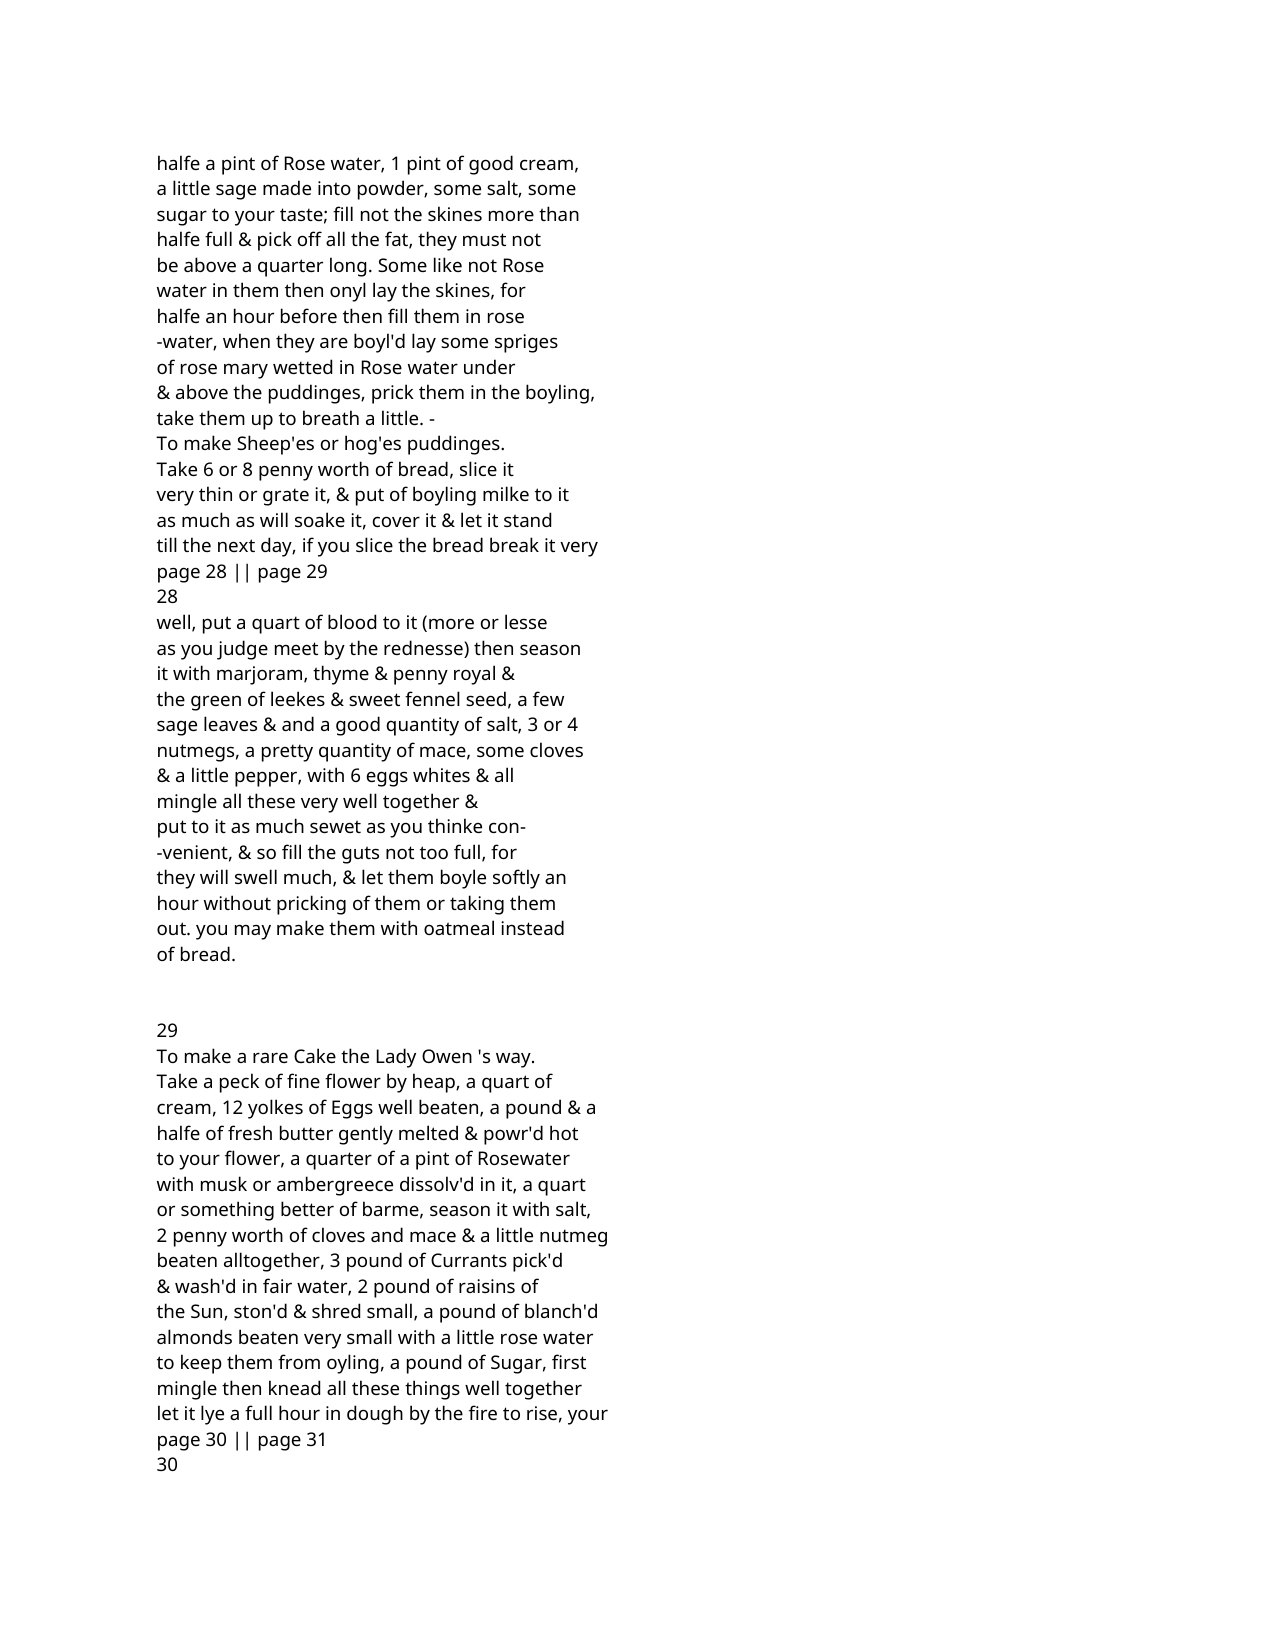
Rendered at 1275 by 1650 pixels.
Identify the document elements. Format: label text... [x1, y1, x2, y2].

text very thin or grate it, & put of boyling milke to it [156, 482, 1118, 507]
text Take 6 or 8 penny worth of bread, slice it [156, 456, 1118, 482]
text the green of leekes & sweet fennel seed, a few [156, 686, 1118, 711]
text almonds beaten very small with a little rose water [156, 1324, 1118, 1349]
text halfe of fresh butter gently melted & powr'd hot [156, 1120, 1118, 1145]
text halfe a pint of Rose water, 1 pint of good cream, [156, 150, 1118, 176]
text put to it as much sewet as you thinke con- [156, 813, 1118, 839]
text & a little pepper, with 6 eggs whites & all [156, 762, 1118, 788]
text with musk or ambergreece dissolv'd in it, a quart [156, 1171, 1118, 1196]
text To make Sheep'es or hog'es puddinges. [156, 431, 1118, 456]
text be above a quarter long. Some like not Rose [156, 252, 1118, 278]
text nutmegs, a pretty quantity of mace, some cloves [156, 737, 1118, 762]
text of bread. [156, 941, 1118, 967]
text out. you may make them with oatmeal instead [156, 916, 1118, 941]
text Take a peck of fine flower by heap, a quart of [156, 1069, 1118, 1094]
text the Sun, ston'd & shred small, a pound of blanch'd [156, 1298, 1118, 1324]
text a little sage made into powder, some salt, some [156, 176, 1118, 201]
text halfe full & pick off all the fat, they must not [156, 227, 1118, 252]
text page 30 || page 31 [156, 1426, 1118, 1452]
text page 28 || page 29 [156, 558, 1118, 584]
text as much as will soake it, cover it & let it stand [156, 507, 1118, 533]
text -water, when they are boyl'd lay some spriges [156, 329, 1118, 354]
text To make a rare Cake the Lady Owen 's way. [156, 1043, 1118, 1069]
text -venient, & so fill the guts not too full, for [156, 839, 1118, 864]
text sugar to your taste; fill not the skines more than [156, 201, 1118, 227]
text 29 [156, 1018, 1118, 1043]
text to keep them from oyling, a pound of Sugar, first [156, 1349, 1118, 1375]
text & above the puddinges, prick them in the boyling, [156, 380, 1118, 405]
text as you judge meet by the rednesse) then season [156, 635, 1118, 660]
text hour without pricking of them or taking them [156, 890, 1118, 916]
text halfe an hour before then fill them in rose [156, 303, 1118, 329]
text 2 penny worth of cloves and mace & a little nutmeg [156, 1222, 1118, 1247]
text water in them then onyl lay the skines, for [156, 278, 1118, 303]
text till the next day, if you slice the bread break it very [156, 533, 1118, 558]
text take them up to breath a little. - [156, 405, 1118, 431]
text mingle all these very well together & [156, 788, 1118, 813]
text to your flower, a quarter of a pint of Rosewater [156, 1145, 1118, 1171]
text & wash'd in fair water, 2 pound of raisins of [156, 1273, 1118, 1298]
text well, put a quart of blood to it (more or lesse [156, 609, 1118, 635]
text sage leaves & and a good quantity of salt, 3 or 4 [156, 711, 1118, 737]
text let it lye a full hour in dough by the fire to rise, your [156, 1401, 1118, 1426]
text beaten alltogether, 3 pound of Currants pick'd [156, 1247, 1118, 1273]
text or something better of barme, season it with salt, [156, 1196, 1118, 1222]
text mingle then knead all these things well together [156, 1375, 1118, 1401]
text of rose mary wetted in Rose water under [156, 354, 1118, 380]
text 28 [156, 584, 1118, 609]
text 30 [156, 1452, 1118, 1477]
text they will swell much, & let them boyle softly an [156, 864, 1118, 890]
text cream, 12 yolkes of Eggs well beaten, a pound & a [156, 1094, 1118, 1120]
text it with marjoram, thyme & penny royal & [156, 660, 1118, 686]
